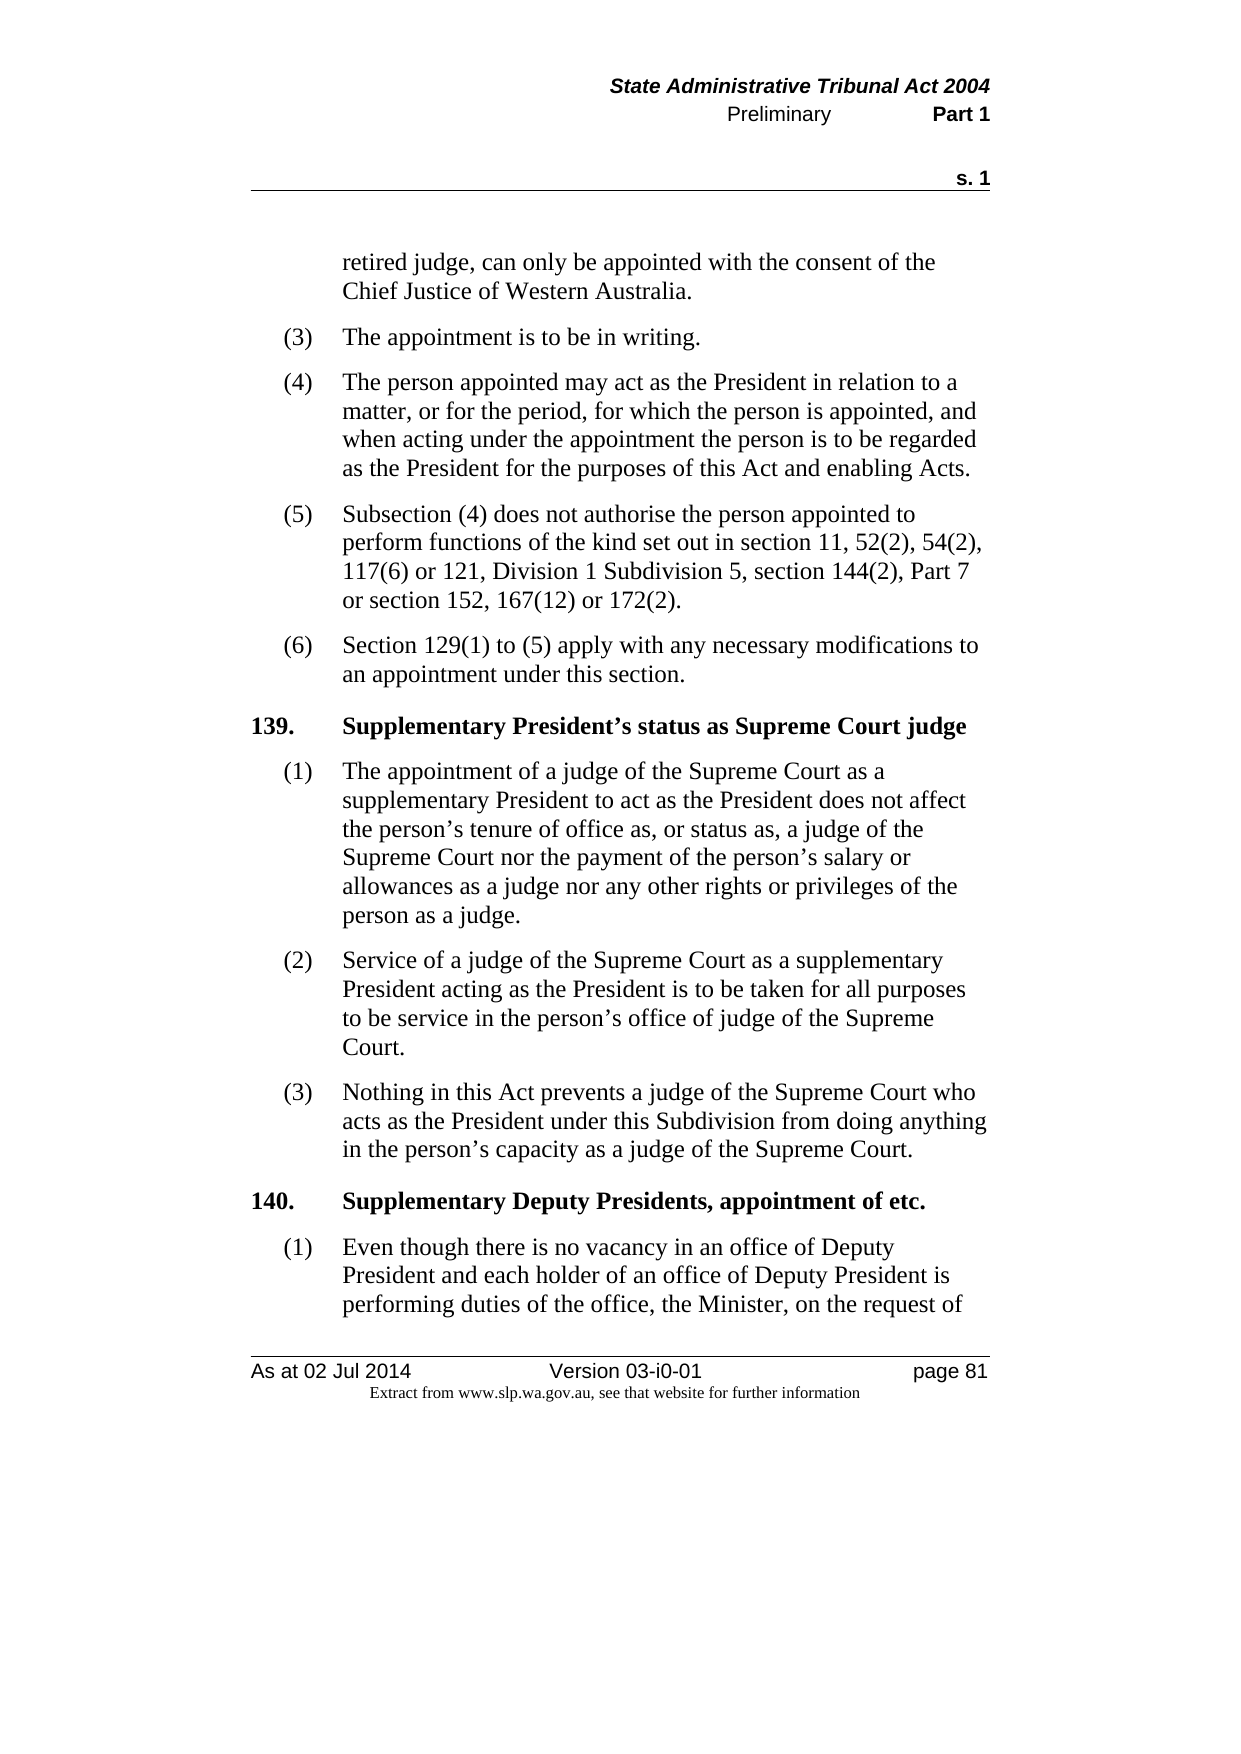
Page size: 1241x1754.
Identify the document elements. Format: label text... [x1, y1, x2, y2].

text (3) The appointment is to be in writing. [251, 322, 990, 350]
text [251, 1232, 990, 1318]
text (5) Subsection (4) does not authorise the person appointed to perform functions of the kind set out in section 11, 52(2), 54(2), 117(6) or 121, Division 1 Subdivision 5, section 144(2), Part 7 or section 152, 167(12) or 172(2). [251, 499, 990, 614]
subtitle 140. Supplementary Deputy Presidents, appointment of etc. [251, 1186, 990, 1215]
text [251, 247, 990, 305]
subtitle 139. Supplementary President’s status as Supreme Court judge [251, 711, 990, 739]
text (6) Section 129(1) to (5) apply with any necessary modifications to an appointment under this section. [251, 630, 990, 688]
text (1) The appointment of a judge of the Supreme Court as a supplementary President to act as the President does not affect the person’s tenure of office as, or status as, a judge of the Supreme Court nor the payment of the person’s salary or allowances as a judge nor any other rights or privileges of the person as a judge. [251, 756, 990, 929]
text (2) Service of a judge of the Supreme Court as a supplementary President acting as the President is to be taken for all purposes to be service in the person’s office of judge of the Supreme Court. [251, 945, 990, 1060]
text (3) Nothing in this Act prevents a judge of the Supreme Court who acts as the President under this Subdivision from doing anything in the person’s capacity as a judge of the Supreme Court. [251, 1077, 990, 1163]
text (4) The person appointed may act as the President in relation to a matter, or for the period, for which the person is appointed, and when acting under the appointment the person is to be regarded as the President for the purposes of this Act and enabling Acts. [251, 367, 990, 482]
